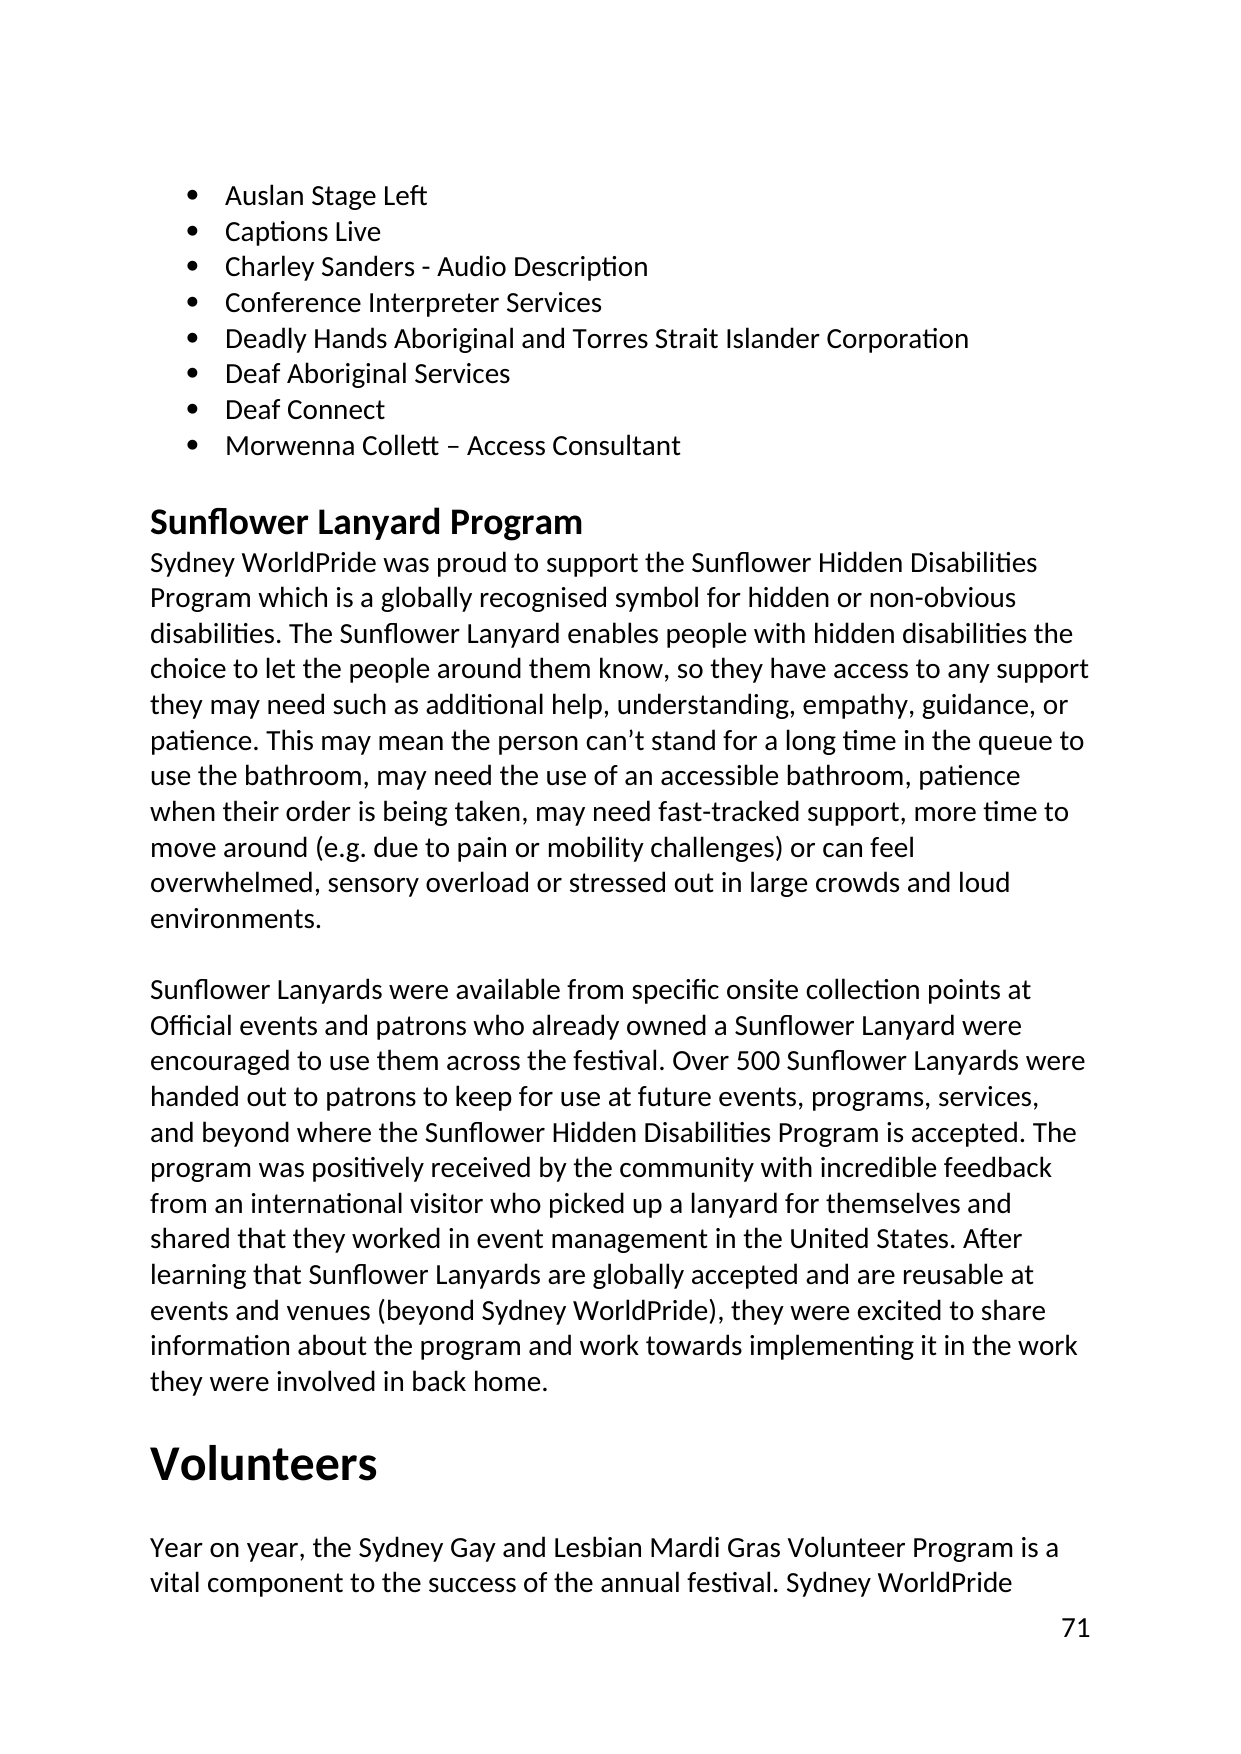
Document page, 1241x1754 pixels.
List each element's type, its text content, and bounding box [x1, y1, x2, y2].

list Charley Sanders - Audio Description [187, 248, 1090, 284]
text Sunflower Lanyard Program Sydney WorldPride was proud to support the Sunflower Hidden Disabilities Program which is a globally recognised symbol for hidden or non-obvious disabilities. The Sunflower Lanyard enables people with hidden disabilities the choice to let the people around them know, so they have access to any support they may need such as additional help, understanding, empathy, guidance, or patience. This may mean the person can’t stand for a long time in the queue to use the bathroom, may need the use of an accessible bathroom, patience when their order is being taken, may need fast-tracked support, more time to move around (e.g. due to pain or mobility challenges) or can feel overwhelmed, sensory overload or stressed out in large crowds and loud environments. [150, 498, 1090, 936]
list Captions Live [187, 213, 1090, 248]
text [150, 1493, 1090, 1600]
list Deadly Hands Aboriginal and Torres Strait Islander Corporation [187, 320, 1090, 355]
list Auslan Stage Left [187, 177, 1090, 213]
text Sunflower Lanyards were available from specific onsite collection points at Official events and patrons who already owned a Sunflower Lanyard were encouraged to use them across the festival. Over 500 Sunflower Lanyards were handed out to patrons to keep for use at future events, programs, services, and beyond where the Sunflower Hidden Disabilities Program is accepted. The program was positively received by the community with incredible feedback from an international visitor who picked up a lanyard for themselves and shared that they worked in event management in the United States. After learning that Sunflower Lanyards are globally accepted and are reusable at events and venues (beyond Sydney WorldPride), they were excited to share information about the program and work towards implementing it in the work they were involved in back home. [150, 971, 1090, 1399]
subtitle Volunteers [150, 1432, 1090, 1493]
list Morwenna Collett – Access Consultant [187, 427, 1090, 462]
list Conference Interpreter Services [187, 284, 1090, 320]
list Deaf Aboriginal Services [187, 355, 1090, 391]
list Deaf Connect [187, 391, 1090, 427]
